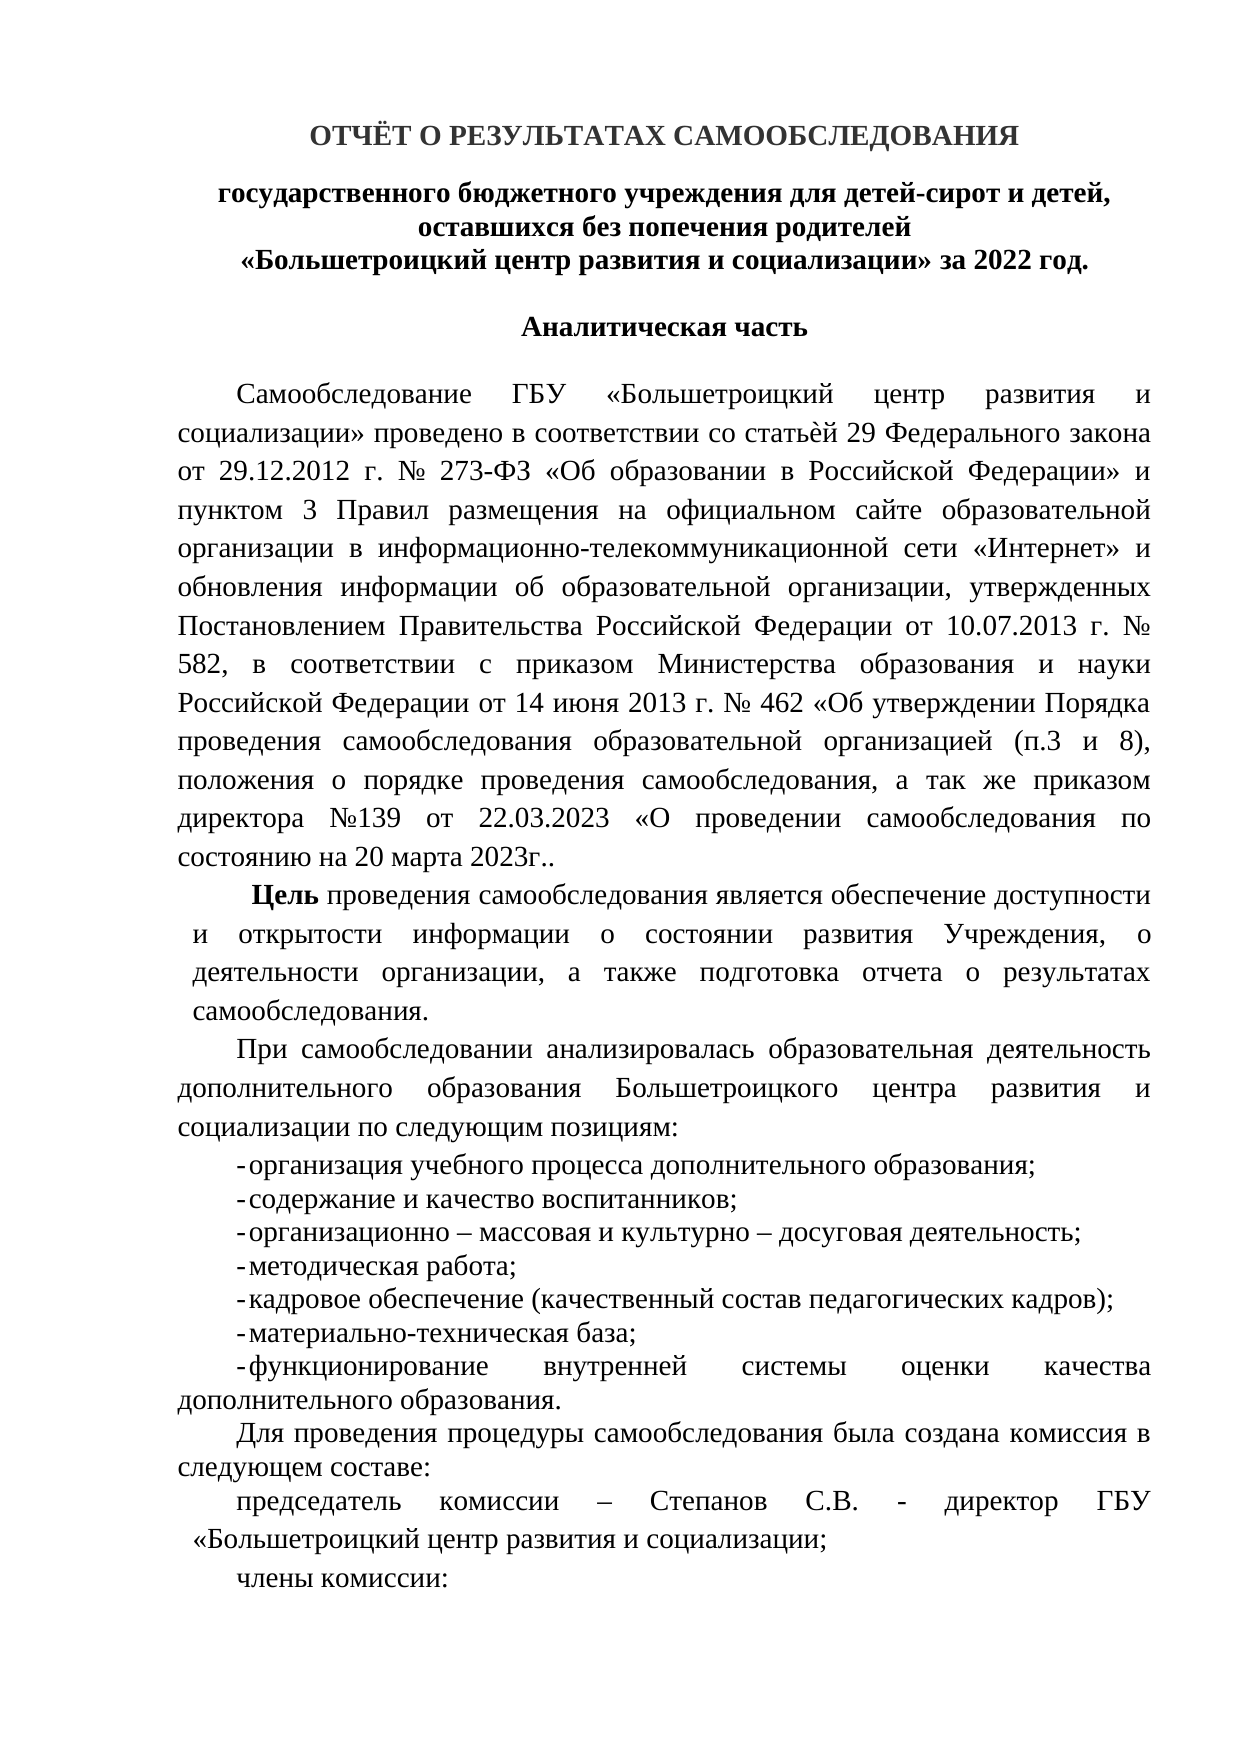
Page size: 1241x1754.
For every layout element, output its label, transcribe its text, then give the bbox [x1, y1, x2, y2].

list методическая работа; [177, 1248, 1152, 1281]
text При самообследовании анализировалась образовательная деятельность дополнительного образования Большетроицкого центра развития и социализации по следующим позициям: [177, 1032, 1152, 1142]
text государственного бюджетного учреждения для детей-сирот и детей, оставшихся без попечения родителей [177, 175, 1152, 242]
list организационно – массовая и культурно – досуговая деятельность; [177, 1214, 1152, 1248]
list кадровое обеспечение (качественный состав педагогических кадров); [177, 1281, 1152, 1315]
list функционирование внутренней системы оценки качества дополнительного образования. [177, 1348, 1152, 1416]
list содержание и качество воспитанников; [177, 1181, 1152, 1214]
text ОТЧЁТ О РЕЗУЛЬТАТАХ САМООБСЛЕДОВАНИЯ [177, 118, 1152, 152]
text «Большетроицкий центр развития и социализации» за 2022 год. [177, 242, 1152, 276]
text Самообследование ГБУ «Большетроицкий центр развития и социализации» проведено в соответствии со статьѐй 29 Федерального закона от 29.12.2012 г. № 273-ФЗ «Об образовании в Российской Федерации» и пунктом 3 Правил размещения на официальном сайте образовательной организации в информационно-телекоммуникационной сети «Интернет» и обновления информации об образовательной организации, утвержденных Постановлением Правительства Российской Федерации от 10.07.2013 г. № 582, в соответствии с приказом Министерства образования и науки Российской Федерации от 14 июня 2013 г. № 462 «Об утверждении Порядка проведения самообследования образовательной организацией (п.3 и 8), положения о порядке проведения самообследования, а так же приказом директора №139 от 22.03.2023 «О проведении самообследования по состоянию на 20 марта 2023г.. [177, 376, 1152, 872]
text Цель проведения самообследования является обеспечение доступности и открытости информации о состоянии развития Учреждения, о деятельности организации, а также подготовка отчета о результатах самообследования. [192, 877, 1152, 1027]
text председатель комиссии – Степанов С.В. - директор ГБУ «Большетроицкий центр развития и социализации; [192, 1483, 1152, 1555]
text Для проведения процедуры самообследования была создана комиссия в следующем составе: [177, 1416, 1152, 1483]
list материально-техническая база; [177, 1315, 1152, 1348]
list организация учебного процесса дополнительного образования; [177, 1147, 1152, 1181]
text члены комиссии: [192, 1560, 1152, 1593]
text Аналитическая часть [177, 309, 1152, 343]
